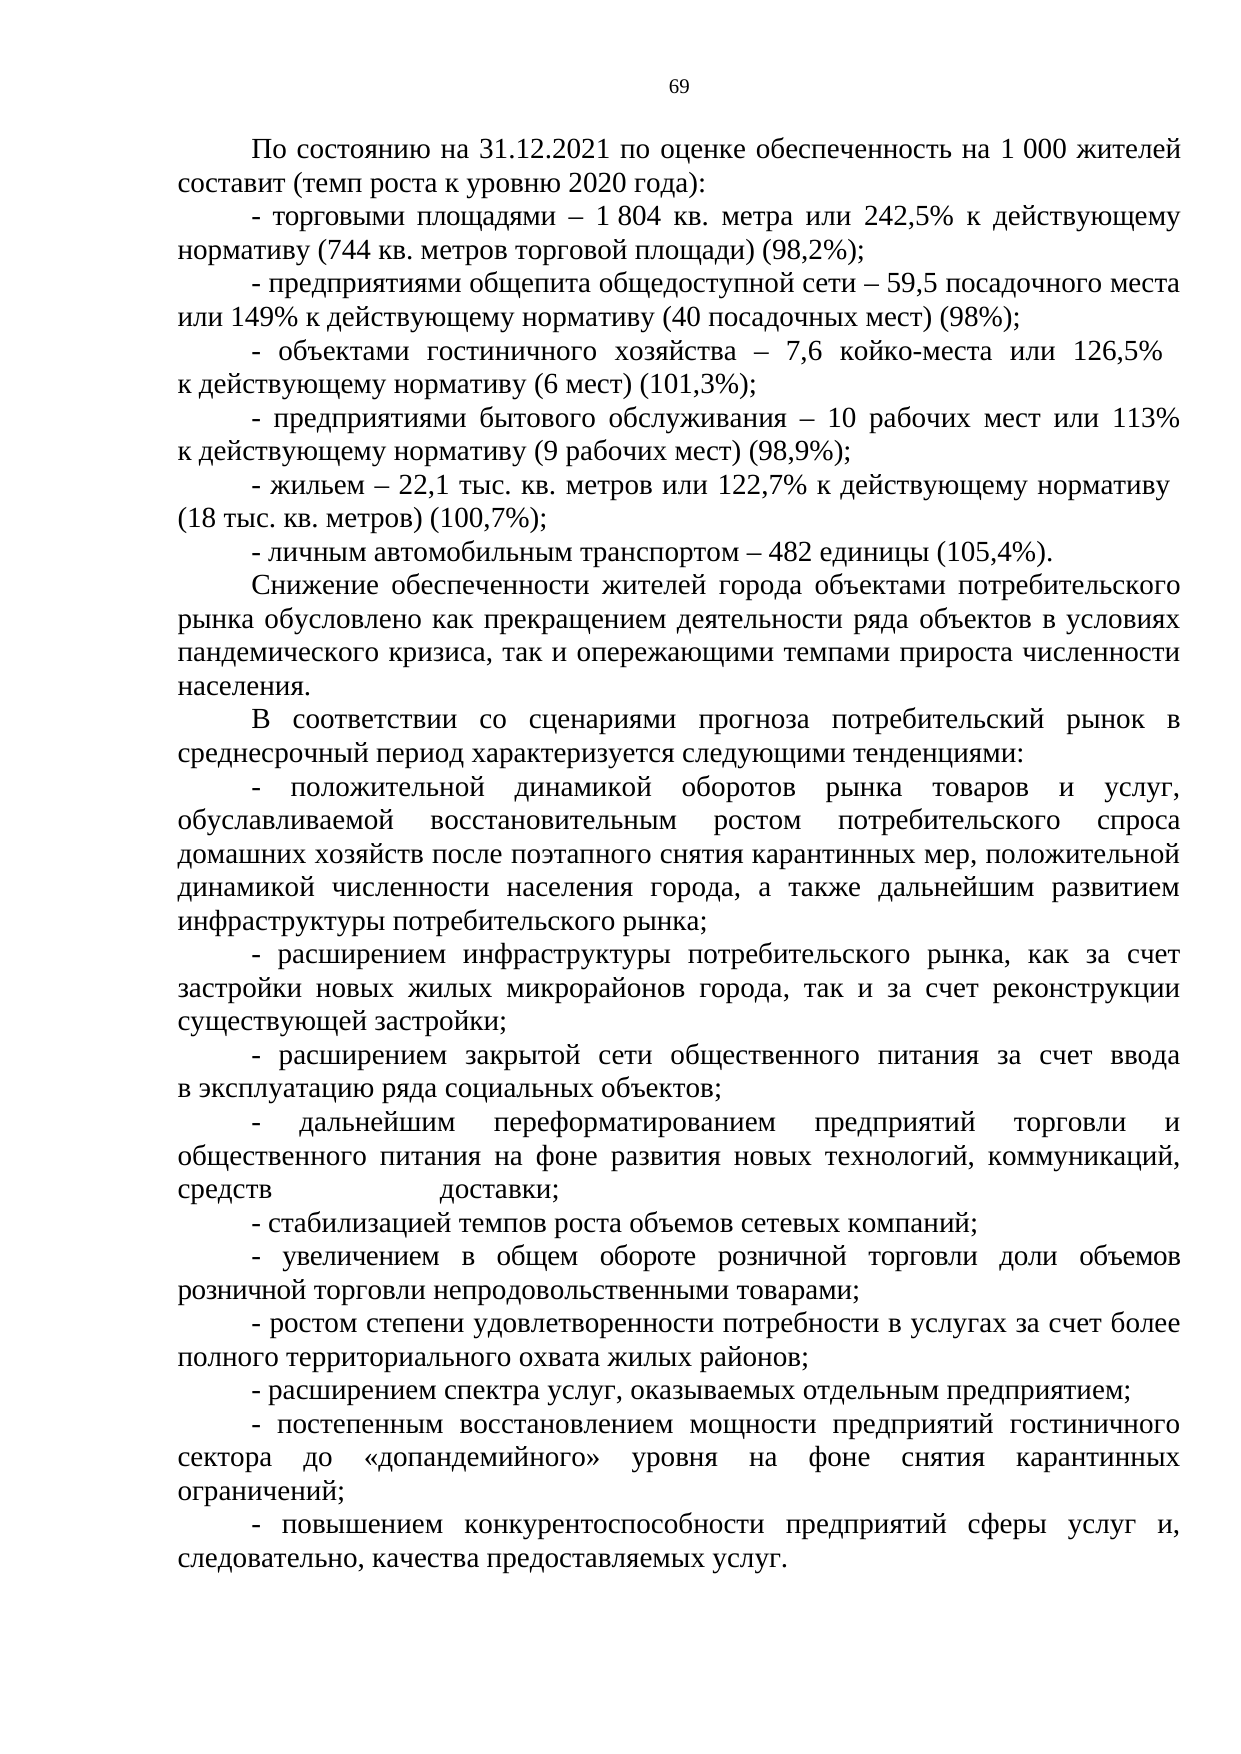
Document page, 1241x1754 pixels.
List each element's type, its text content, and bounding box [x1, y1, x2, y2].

text Снижение обеспеченности жителей города объектами потребительского рынка обусловлено как прекращением деятельности ряда объектов в условиях пандемического кризиса, так и опережающими темпами прироста численности населения. [177, 567, 1181, 702]
text - торговыми площадями – 1 804 кв. метра или 242,5% к действующему нормативу (744 кв. метров торговой площади) (98,2%); [177, 198, 1181, 266]
text - постепенным восстановлением мощности предприятий гостиничного сектора до «допандемийного» уровня на фоне снятия карантинных ограничений; [177, 1406, 1181, 1507]
text - предприятиями бытового обслуживания – 10 рабочих мест или 113% к действующему нормативу (9 рабочих мест) (98,9%); [177, 400, 1181, 467]
text - жильем – 22,1 тыс. кв. метров или 122,7% к действующему нормативу (18 тыс. кв. метров) (100,7%); [177, 467, 1181, 534]
text - стабилизацией темпов роста объемов сетевых компаний; [177, 1205, 1181, 1238]
text - предприятиями общепита общедоступной сети – 59,5 посадочного места или 149% к действующему нормативу (40 посадочных мест) (98%); [177, 266, 1181, 333]
text По состоянию на 31.12.2021 по оценке обеспеченность на 1 000 жителей составит (темп роста к уровню 2020 года): [177, 131, 1181, 198]
text - повышением конкурентоспособности предприятий сферы услуг и, следовательно, качества предоставляемых услуг. [177, 1507, 1181, 1574]
text - дальнейшим переформатированием предприятий торговли и общественного питания на фоне развития новых технологий, коммуникаций, средств доставки; [177, 1104, 1181, 1205]
text - расширением закрытой сети общественного питания за счет ввода в эксплуатацию ряда социальных объектов; [177, 1037, 1181, 1104]
text - расширением инфраструктуры потребительского рынка, как за счет застройки новых жилых микрорайонов города, так и за счет реконструкции существующей застройки; [177, 936, 1181, 1037]
text - объектами гостиничного хозяйства – 7,6 койко-места или 126,5% к действующему нормативу (6 мест) (101,3%); [177, 333, 1181, 400]
text - увеличением в общем обороте розничной торговли доли объемов розничной торговли непродовольственными товарами; [177, 1238, 1181, 1305]
text - ростом степени удовлетворенности потребности в услугах за счет более полного территориального охвата жилых районов; [177, 1305, 1181, 1372]
text - положительной динамикой оборотов рынка товаров и услуг, обуславливаемой восстановительным ростом потребительского спроса домашних хозяйств после поэтапного снятия карантинных мер, положительной динамикой численности населения города, а также дальнейшим развитием инфраструктуры потребительского рынка; [177, 769, 1181, 936]
text - расширением спектра услуг, оказываемых отдельным предприятием; [177, 1372, 1181, 1406]
text - личным автомобильным транспортом – 482 единицы (105,4%). [177, 534, 1181, 567]
text В соответствии со сценариями прогноза потребительский рынок в среднесрочный период характеризуется следующими тенденциями: [177, 702, 1181, 769]
